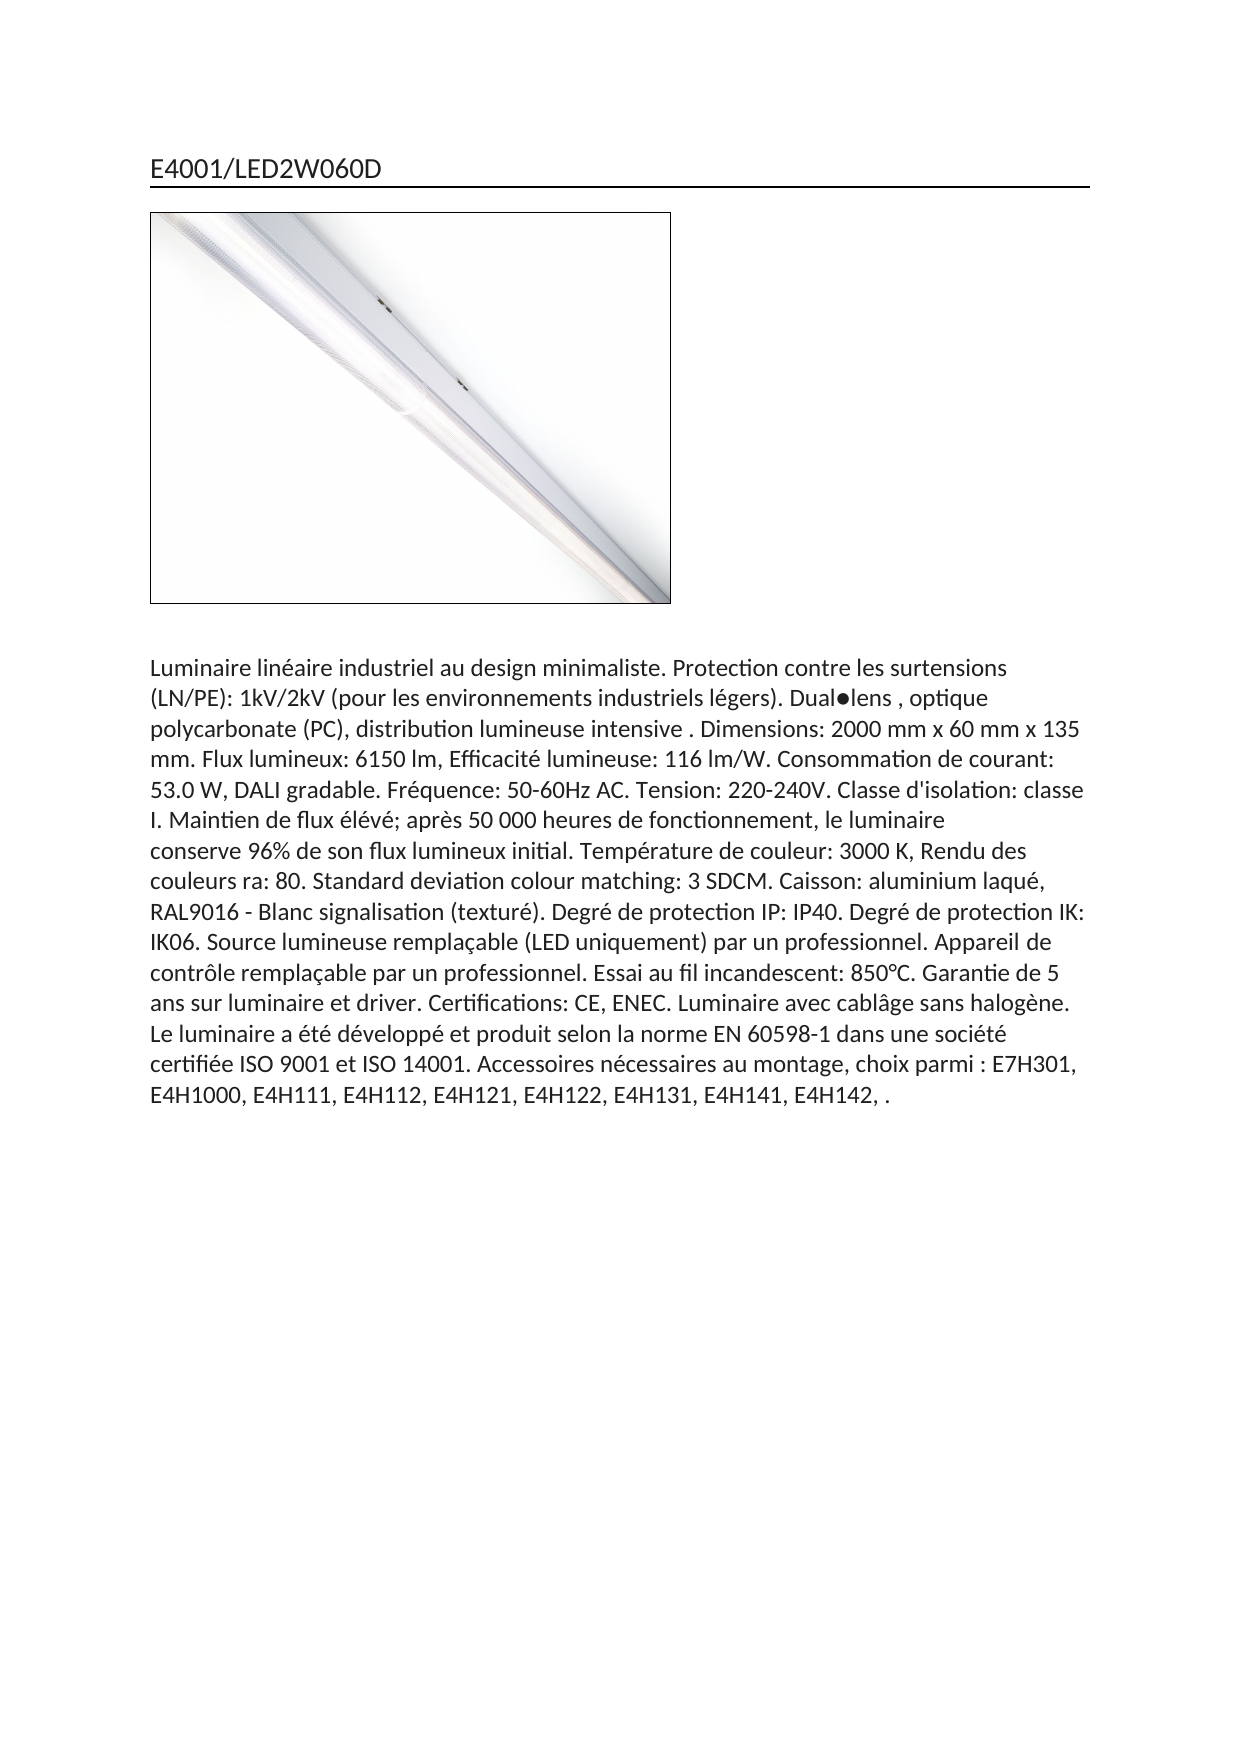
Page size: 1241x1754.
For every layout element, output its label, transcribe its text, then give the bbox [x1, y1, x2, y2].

text E4001/LED2W060D [150, 150, 1090, 186]
picture [151, 213, 670, 603]
text Luminaire linéaire industriel au design minimaliste. Protection contre les surtensions (LN/PE): 1kV/2kV (pour les environnements industriels légers). Dual●lens , optique polycarbonate (PC), distribution lumineuse intensive . Dimensions: 2000 mm x 60 mm x 135 mm. Flux lumineux: 6150 lm, Efficacité lumineuse: 116 lm/W. Consommation de courant: 53.0 W, DALI gradable. Fréquence: 50-60Hz AC. Tension: 220-240V. Classe d'isolation: classe I. Maintien de flux élévé; après 50 000 heures de fonctionnement, le luminaire conserve 96% de son flux lumineux initial. Température de couleur: 3000 K, Rendu des couleurs ra: 80. Standard deviation colour matching: 3 SDCM. Caisson: aluminium laqué, RAL9016 - Blanc signalisation (texturé). Degré de protection IP: IP40. Degré de protection IK: IK06. Source lumineuse remplaçable (LED uniquement) par un professionnel. Appareil de contrôle remplaçable par un professionnel. Essai au fil incandescent: 850°C. Garantie de 5 ans sur luminaire et driver. Certifications: CE, ENEC. Luminaire avec cablâge sans halogène. Le luminaire a été développé et produit selon la norme EN 60598-1 dans une société certifiée ISO 9001 et ISO 14001. Accessoires nécessaires au montage, choix parmi : E7H301, E4H1000, E4H111, E4H112, E4H121, E4H122, E4H131, E4H141, E4H142, . [150, 652, 1090, 1109]
